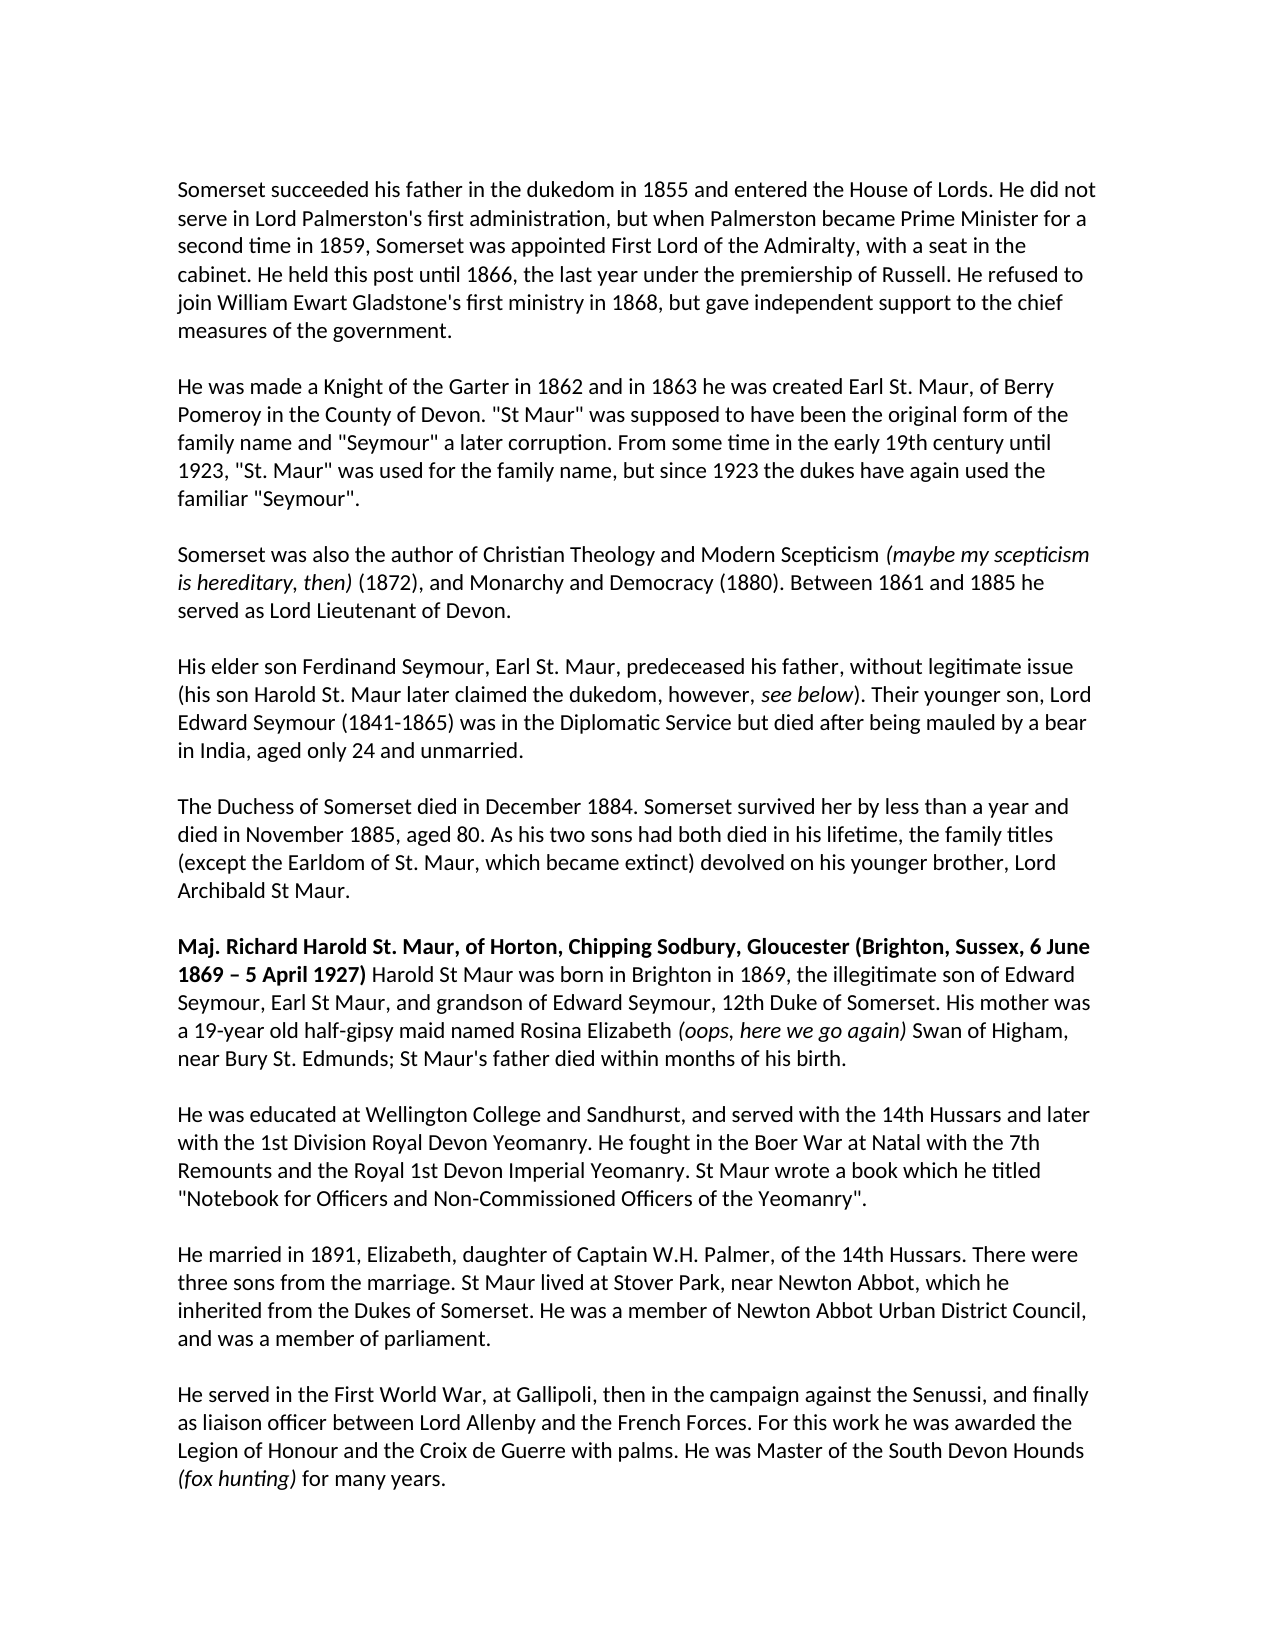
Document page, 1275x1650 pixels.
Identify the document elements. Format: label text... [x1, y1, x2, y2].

text He was educated at Wellington College and Sandhurst, and served with the 14th Hussars and later with the 1st Division Royal Devon Yeomanry. He fought in the Boer War at Natal with the 7th Remounts and the Royal 1st Devon Imperial Yeomanry. St Maur wrote a book which he titled "Notebook for Officers and Non-Commissioned Officers of the Yeomanry". [177, 1100, 1098, 1212]
text Maj. Richard Harold St. Maur, of Horton, Chipping Sodbury, Gloucester (Brighton, Sussex, 6 June 1869 – 5 April 1927) Harold St Maur was born in Brighton in 1869, the illegitimate son of Edward Seymour, Earl St Maur, and grandson of Edward Seymour, 12th Duke of Somerset. His mother was a 19-year old half-gipsy maid named Rosina Elizabeth (oops, here we go again) Swan of Higham, near Bury St. Edmunds; St Maur's father died within months of his birth. [177, 932, 1098, 1072]
text He married in 1891, Elizabeth, daughter of Captain W.H. Palmer, of the 14th Hussars. There were three sons from the marriage. St Maur lived at Stover Park, near Newton Abbot, which he inherited from the Dukes of Somerset. He was a member of Newton Abbot Urban District Council, and was a member of parliament. [177, 1240, 1098, 1352]
text Somerset was also the author of Christian Theology and Modern Scepticism (maybe my scepticism is hereditary, then) (1872), and Monarchy and Democracy (1880). Between 1861 and 1885 he served as Lord Lieutenant of Devon. [177, 540, 1098, 624]
text Somerset succeeded his father in the dukedom in 1855 and entered the House of Lords. He did not serve in Lord Palmerston's first administration, but when Palmerston became Prime Minister for a second time in 1859, Somerset was appointed First Lord of the Admiralty, with a seat in the cabinet. He held this post until 1866, the last year under the premiership of Russell. He refused to join William Ewart Gladstone's first ministry in 1868, but gave independent support to the chief measures of the government. [177, 176, 1098, 344]
text The Duchess of Somerset died in December 1884. Somerset survived her by less than a year and died in November 1885, aged 80. As his two sons had both died in his lifetime, the family titles (except the Earldom of St. Maur, which became extinct) devolved on his younger brother, Lord Archibald St Maur. [177, 792, 1098, 904]
text He served in the First World War, at Gallipoli, then in the campaign against the Senussi, and finally as liaison officer between Lord Allenby and the French Forces. For this work he was awarded the Legion of Honour and the Croix de Guerre with palms. He was Master of the South Devon Hounds (fox hunting) for many years. [177, 1381, 1098, 1493]
text His elder son Ferdinand Seymour, Earl St. Maur, predeceased his father, without legitimate issue (his son Harold St. Maur later claimed the dukedom, however, see below). Their younger son, Lord Edward Seymour (1841-1865) was in the Diplomatic Service but died after being mauled by a bear in India, aged only 24 and unmarried. [177, 652, 1098, 764]
text He was made a Knight of the Garter in 1862 and in 1863 he was created Earl St. Maur, of Berry Pomeroy in the County of Devon. "St Maur" was supposed to have been the original form of the family name and "Seymour" a later corruption. From some time in the early 19th century until 1923, "St. Maur" was used for the family name, but since 1923 the dukes have again used the familiar "Seymour". [177, 372, 1098, 512]
